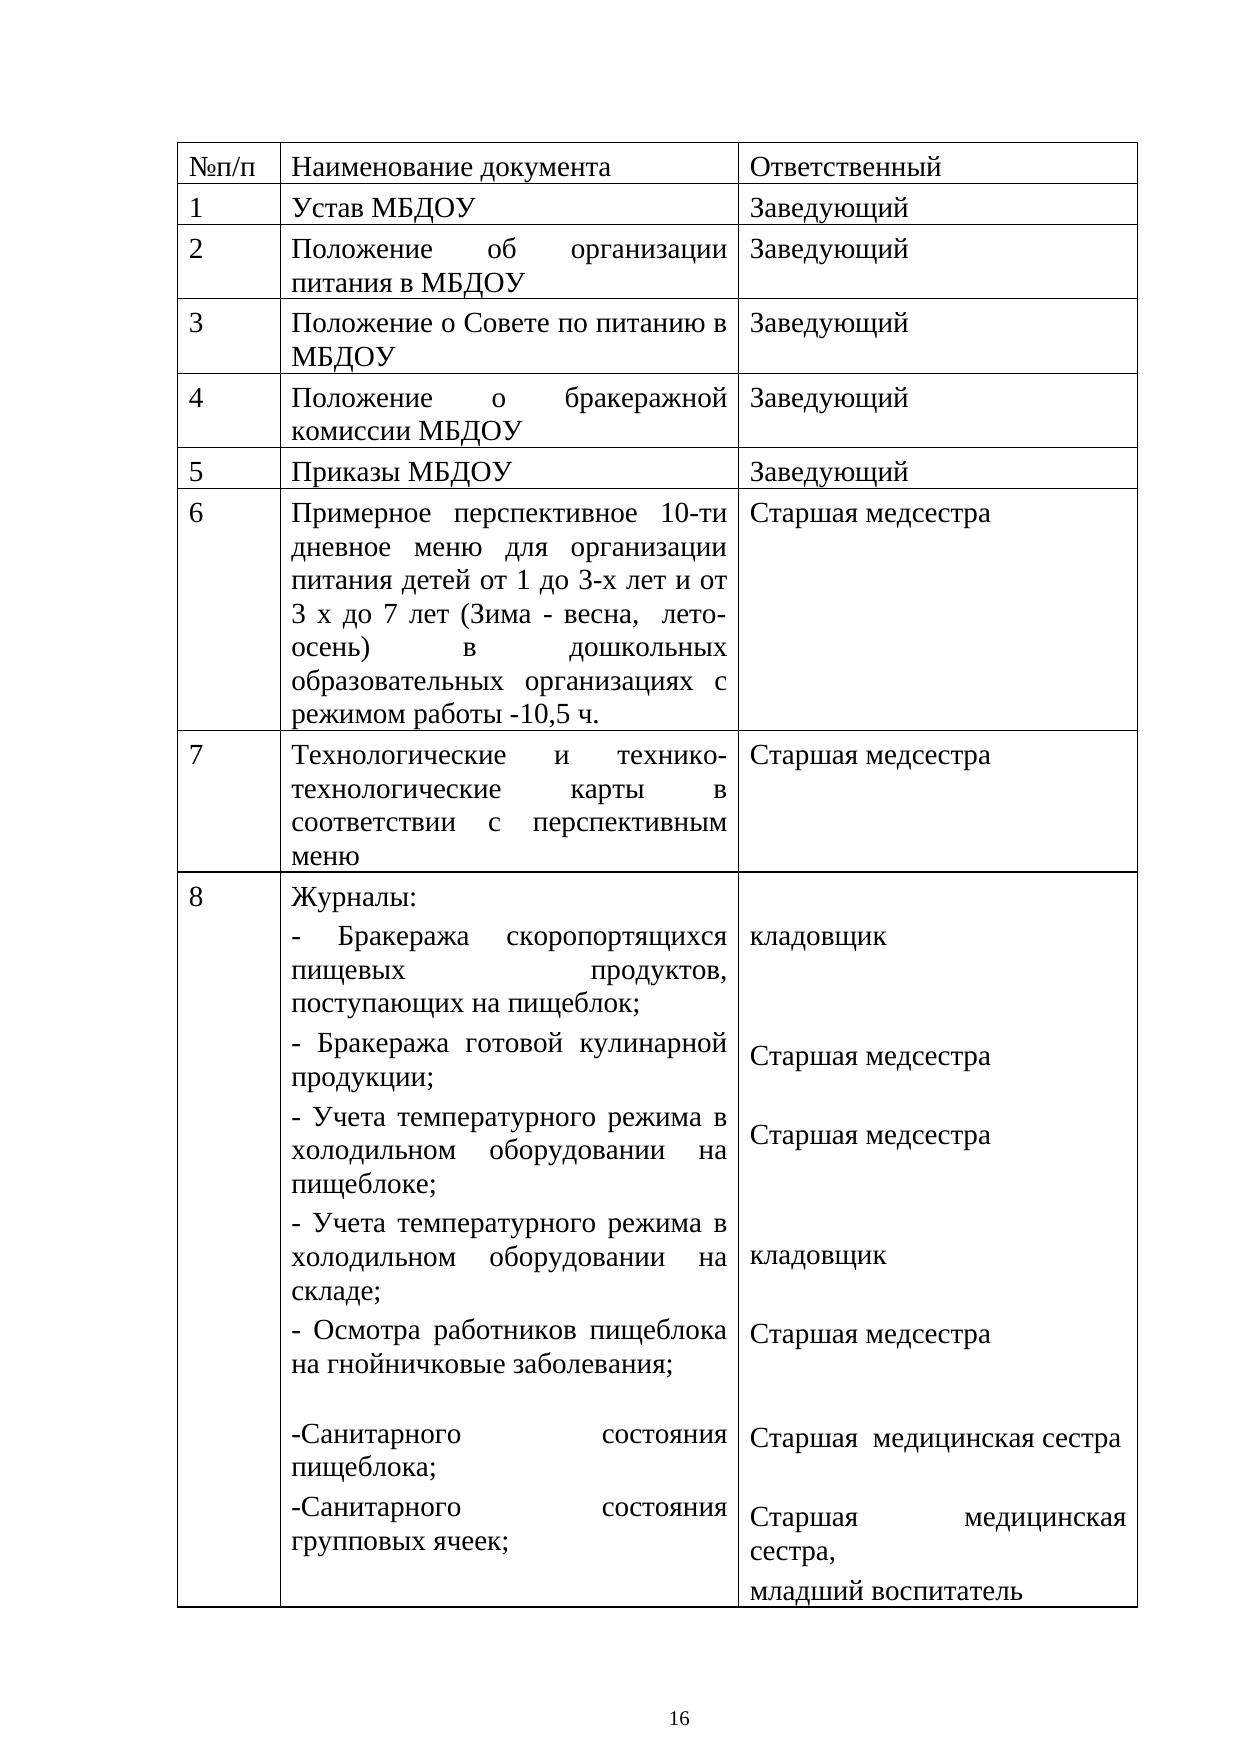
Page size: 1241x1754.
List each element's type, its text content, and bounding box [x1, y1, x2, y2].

table_cell 1 [178, 184, 280, 224]
table_header Наименование документа [281, 143, 738, 183]
table_cell Положение о Совете по питанию в МБДОУ [281, 299, 738, 373]
table_cell Заведующий [739, 184, 1137, 224]
table_cell Старшая медсестра [739, 731, 1137, 871]
table_cell Заведующий [739, 374, 1137, 447]
table_cell 8 [178, 873, 280, 1606]
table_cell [739, 873, 1137, 1606]
table_cell 5 [178, 448, 280, 488]
table_cell 3 [178, 299, 280, 373]
table_header Ответственный [739, 143, 1137, 183]
table_cell Заведующий [739, 225, 1137, 298]
table_cell Примерное перспективное 10-ти дневное меню для организации питания детей от 1 до 3-х лет и от 3 х до 7 лет (Зима - весна, лето- осень) в дошкольных образовательных организациях с режимом работы -10,5 ч. [281, 489, 738, 730]
table_header №п/п [178, 143, 280, 183]
table_cell 6 [178, 489, 280, 730]
table_cell Заведующий [739, 299, 1137, 373]
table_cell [281, 873, 738, 1606]
table_cell Положение об организации питания в МБДОУ [281, 225, 738, 298]
table_cell 4 [178, 374, 280, 447]
table_cell Технологические и технико-технологические карты в соответствии с перспективным меню [281, 731, 738, 871]
table_cell Положение о бракеражной комиссии МБДОУ [281, 374, 738, 447]
table_cell 2 [178, 225, 280, 298]
table_cell Приказы МБДОУ [281, 448, 738, 488]
table_cell Устав МБДОУ [281, 184, 738, 224]
table_cell 7 [178, 731, 280, 871]
table_cell Заведующий [739, 448, 1137, 488]
table_cell Старшая медсестра [739, 489, 1137, 730]
